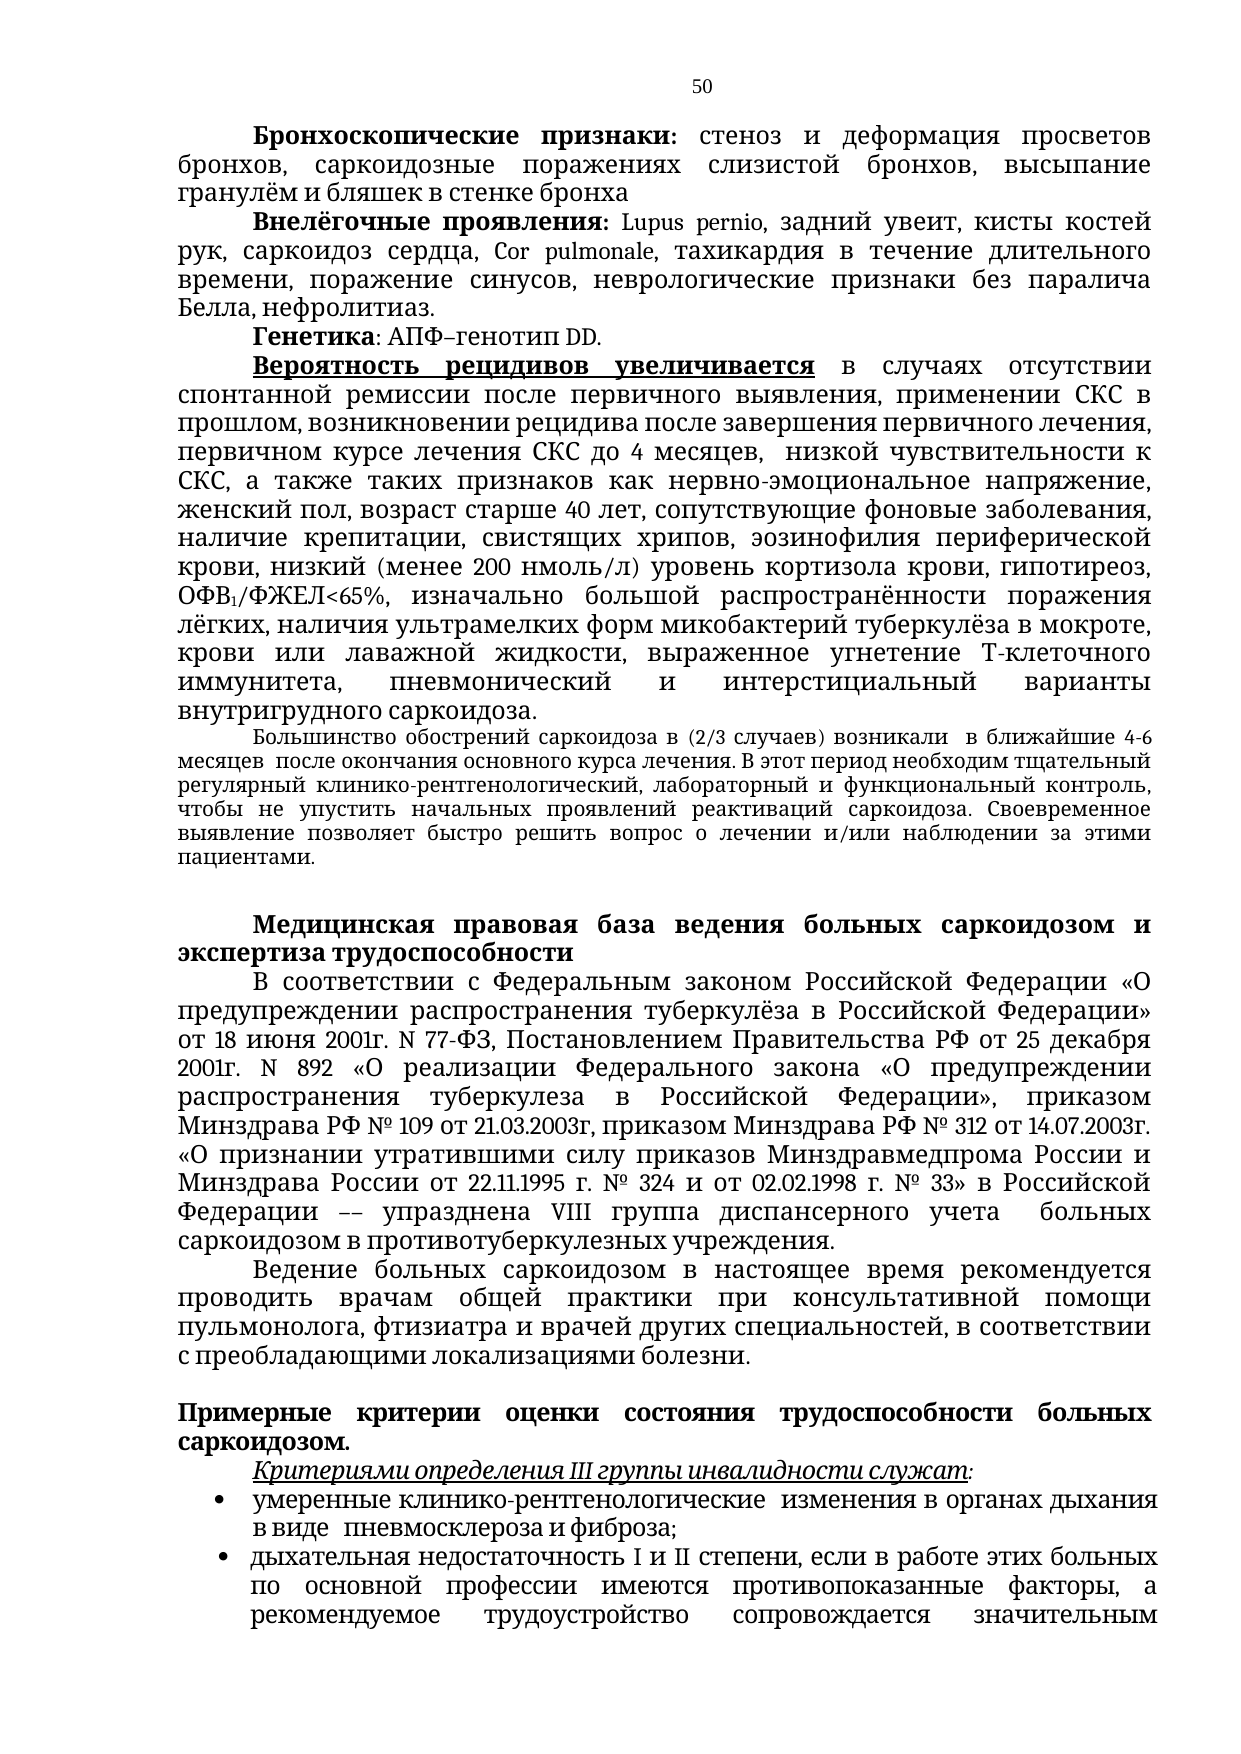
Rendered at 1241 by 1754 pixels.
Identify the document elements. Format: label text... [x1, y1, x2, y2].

text Примерные критерии оценки состояния трудоспособности больных саркоидозом. [177, 1399, 1152, 1457]
text Вероятность рецидивов увеличивается в случаях отсутствии спонтанной ремиссии после первичного выявления, применении СКС в прошлом, возникновении рецидива после завершения первичного лечения, первичном курсе лечения СКС до 4 месяцев, низкой чувствительности к СКС, а также таких признаков как нервно-эмоциональное напряжение, женский пол, возраст старше 40 лет, сопутствующие фоновые заболевания, наличие крепитации, свистящих хрипов, эозинофилия периферической крови, низкий (менее 200 нмоль/л) уровень кортизола крови, гипотиреоз, ОФВ1/ФЖЕЛ<65%, изначально большой распространённости поражения лёгких, наличия ультрамелких форм микобактерий туберкулёза в мокроте, крови или лаважной жидкости, выраженное угнетение Т-клеточного иммунитета, пневмонический и интерстициальный варианты внутригрудного саркоидоза. [177, 352, 1152, 726]
text Ведение больных саркоидозом в настоящее время рекомендуется проводить врачам общей практики при консультативной помощи пульмонолога, фтизиатра и врачей других специальностей, в соответствии с преобладающими локализациями болезни. [177, 1256, 1152, 1371]
list умеренные клинико-рентгенологические изменения в органах дыхания в виде пневмосклероза и фиброза; [215, 1486, 1158, 1543]
text Большинство обострений саркоидоза в (2/3 случаев) возникали в ближайшие 4-6 месяцев после окончания основного курса лечения. В этот период необходим тщательный регулярный клинико-рентгенологический, лабораторный и функциональный контроль, чтобы не упустить начальных проявлений реактиваций саркоидоза. Своевременное выявление позволяет быстро решить вопрос о лечении и/или наблюдении за этими пациентами. [177, 726, 1152, 869]
text Бронхоскопические признаки: стеноз и деформация просветов бронхов, саркоидозные поражениях слизистой бронхов, высыпание гранулём и бляшек в стенке бронха [177, 122, 1152, 208]
text В соответствии с Федеральным законом Российской Федерации «О предупреждении распространения туберкулёза в Российской Федерации» от 18 июня 2001г. N 77-ФЗ, Постановлением Правительства РФ от 25 декабря 2001г. N 892 «О реализации Федерального закона «О предупреждении распространения туберкулеза в Российской Федерации», приказом Минздрава РФ № 109 от 21.03.2003г, приказом Минздрава РФ № 312 от 14.07.2003г. «О признании утратившими силу приказов Минздравмедпрома России и Минздрава России от 22.11.1995 г. № 324 и от 02.02.1998 г. № 33» в Российской Федерации –– упразднена VIII группа диспансерного учета больных саркоидозом в противотуберкулезных учреждения. [177, 968, 1152, 1256]
text Критериями определения III группы инвалидности служат: [177, 1457, 1158, 1486]
text Генетика: АПФ–генотип DD. [177, 323, 1152, 352]
text Внелёгочные проявления: Lupus pernio, задний увеит, кисты костей рук, саркоидоз сердца, Cor pulmonale, тахикардия в течение длительного времени, поражение синусов, неврологические признаки без паралича Белла, нефролитиаз. [177, 208, 1152, 323]
text Медицинская правовая база ведения больных саркоидозом и экспертиза трудоспособности [177, 911, 1152, 968]
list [219, 1543, 1158, 1629]
